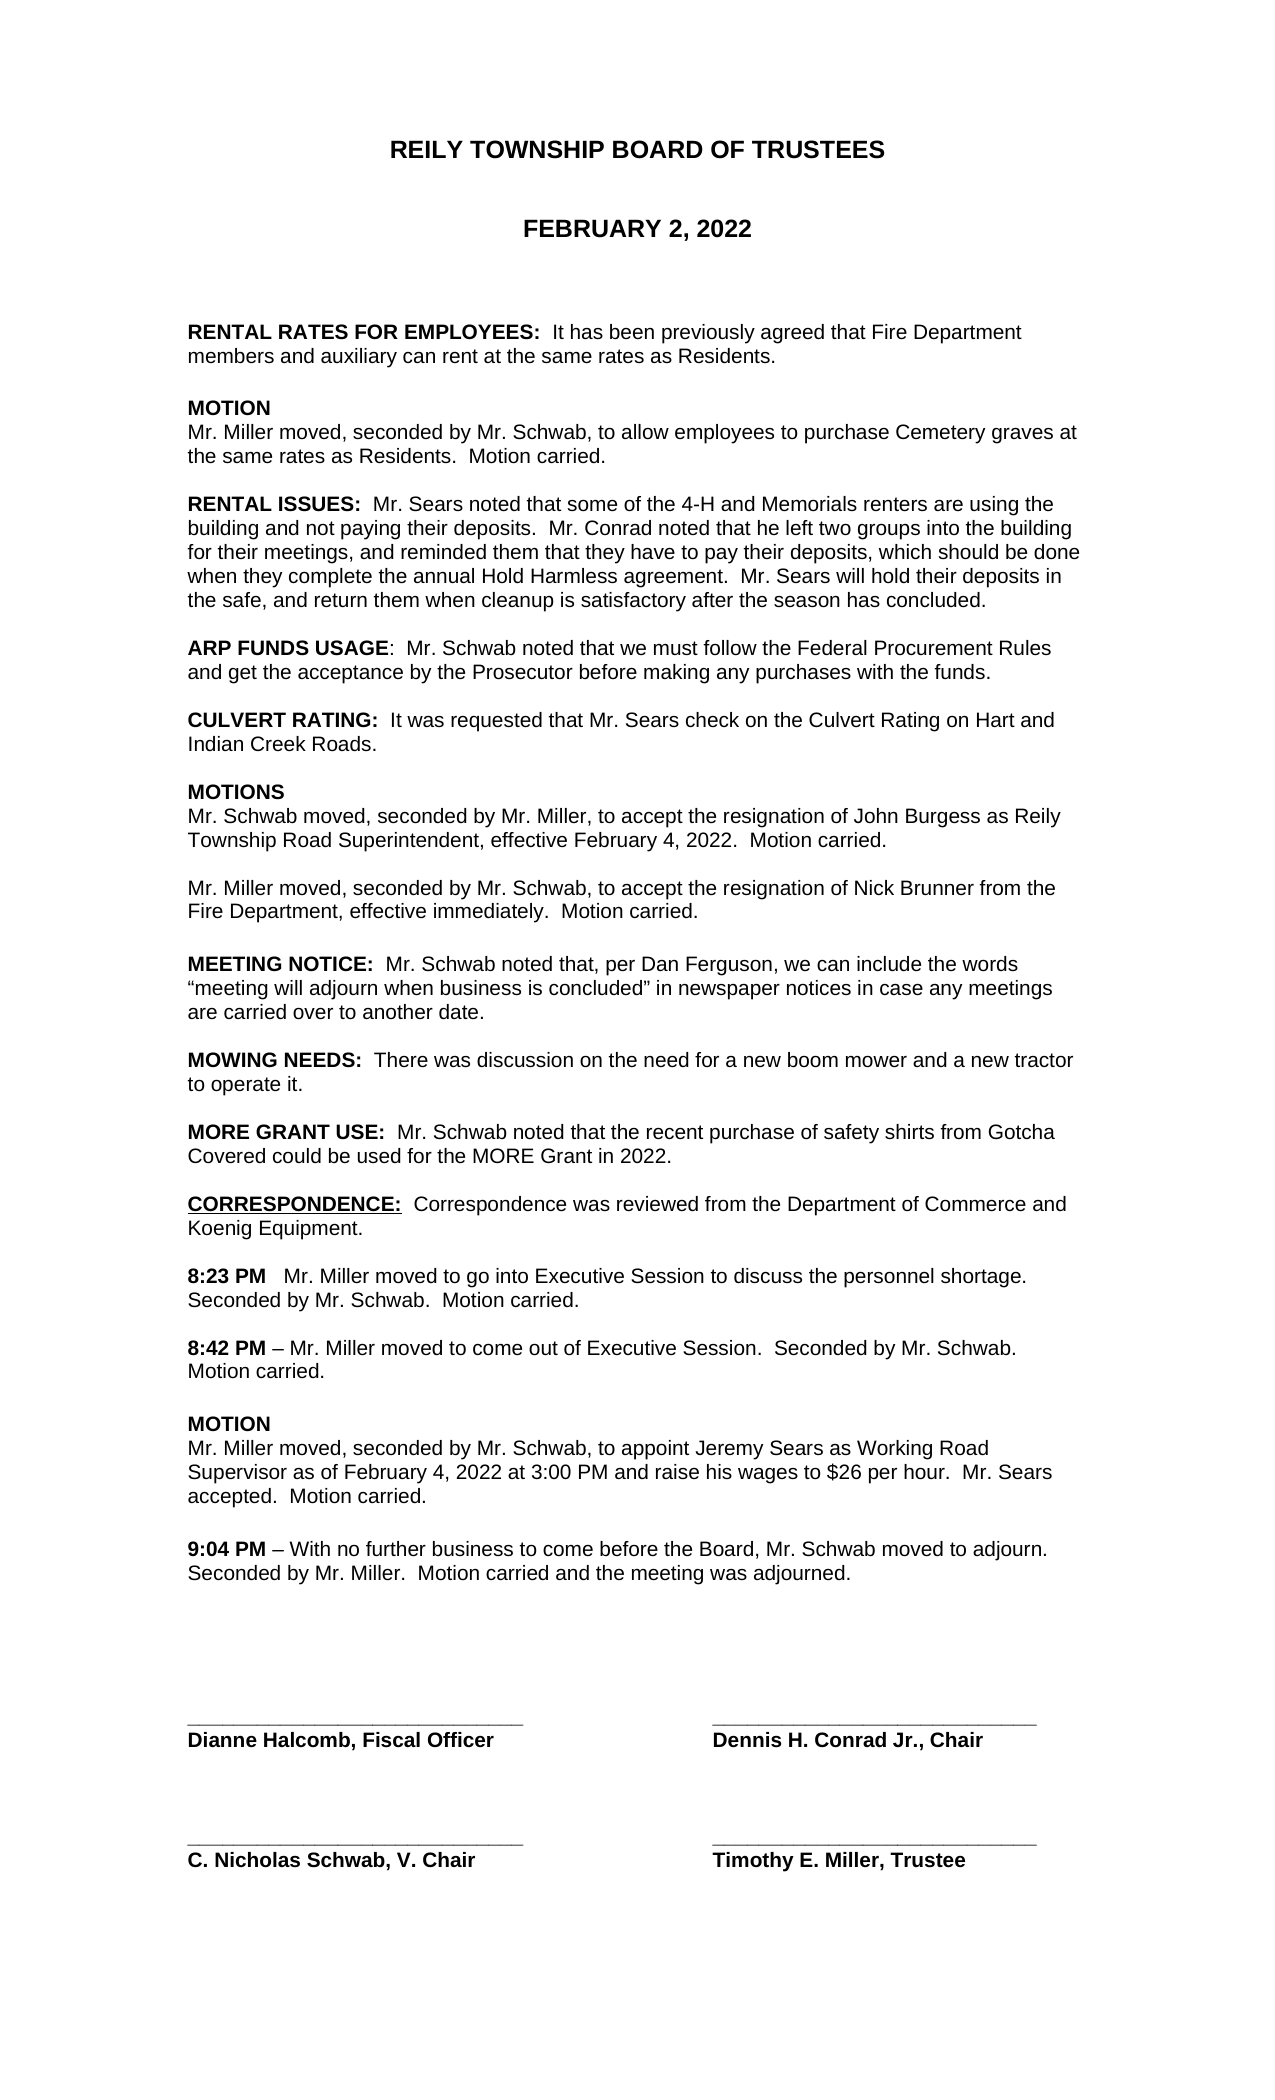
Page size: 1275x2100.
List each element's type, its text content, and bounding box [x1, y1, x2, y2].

text 9:04 PM – With no further business to come before the Board, Mr. Schwab moved to adjourn. Seconded by Mr. Miller. Motion carried and the meeting was adjourned. [187, 1537, 1087, 1584]
text Mr. Miller moved, seconded by Mr. Schwab, to accept the resignation of Nick Brunner from the Fire Department, effective immediately. Motion carried. [187, 875, 1087, 923]
text ARP FUNDS USAGE: Mr. Schwab noted that we must follow the Federal Procurement Rules and get the acceptance by the Prosecutor before making any purchases with the funds. [187, 636, 1087, 684]
text C. Nicholas Schwab, V. Chair Timothy E. Miller, Trustee [187, 1848, 1087, 1872]
text Mr. Miller moved, seconded by Mr. Schwab, to allow employees to purchase Cemetery graves at the same rates as Residents. Motion carried. [187, 420, 1087, 468]
text CULVERT RATING: It was requested that Mr. Sears check on the Culvert Rating on Hart and Indian Creek Roads. [187, 708, 1087, 756]
text FEBRUARY 2, 2022 [187, 214, 1087, 243]
text 8:42 PM – Mr. Miller moved to come out of Executive Session. Seconded by Mr. Schwab. Motion carried. [187, 1335, 1087, 1383]
text REILY TOWNSHIP BOARD OF TRUSTEES [187, 135, 1087, 164]
text _____________________________ ____________________________ [187, 1704, 1087, 1728]
text Dianne Halcomb, Fiscal Officer Dennis H. Conrad Jr., Chair [187, 1728, 1087, 1752]
text CORRESPONDENCE: Correspondence was reviewed from the Department of Commerce and Koenig Equipment. [187, 1192, 1087, 1239]
text 8:23 PM Mr. Miller moved to go into Executive Session to discuss the personnel shortage. Seconded by Mr. Schwab. Motion carried. [187, 1263, 1087, 1311]
text RENTAL ISSUES: Mr. Sears noted that some of the 4-H and Memorials renters are using the building and not paying their deposits. Mr. Conrad noted that he left two groups into the building for their meetings, and reminded them that they have to pay their deposits, which should be done when they complete the annual Hold Harmless agreement. Mr. Sears will hold their deposits in the safe, and return them when cleanup is satisfactory after the season has concluded. [187, 492, 1087, 612]
text MEETING NOTICE: Mr. Schwab noted that, per Dan Ferguson, we can include the words “meeting will adjourn when business is concluded” in newspaper notices in case any meetings are carried over to another date. [187, 952, 1087, 1024]
text MOTION [187, 1412, 1087, 1436]
text MOTIONS [187, 779, 1087, 803]
text RENTAL RATES FOR EMPLOYEES: It has been previously agreed that Fire Department members and auxiliary can rent at the same rates as Residents. [187, 319, 1087, 367]
text MOWING NEEDS: There was discussion on the need for a new boom mower and a new tractor to operate it. [187, 1048, 1087, 1096]
text MOTION [187, 396, 1087, 420]
text Mr. Schwab moved, seconded by Mr. Miller, to accept the resignation of John Burgess as Reily Township Road Superintendent, effective February 4, 2022. Motion carried. [187, 803, 1087, 851]
text _____________________________ ____________________________ [187, 1824, 1087, 1848]
text MORE GRANT USE: Mr. Schwab noted that the recent purchase of safety shirts from Gotcha Covered could be used for the MORE Grant in 2022. [187, 1120, 1087, 1168]
text Mr. Miller moved, seconded by Mr. Schwab, to appoint Jeremy Sears as Working Road Supervisor as of February 4, 2022 at 3:00 PM and raise his wages to $26 per hour. Mr. Sears accepted. Motion carried. [187, 1436, 1087, 1508]
